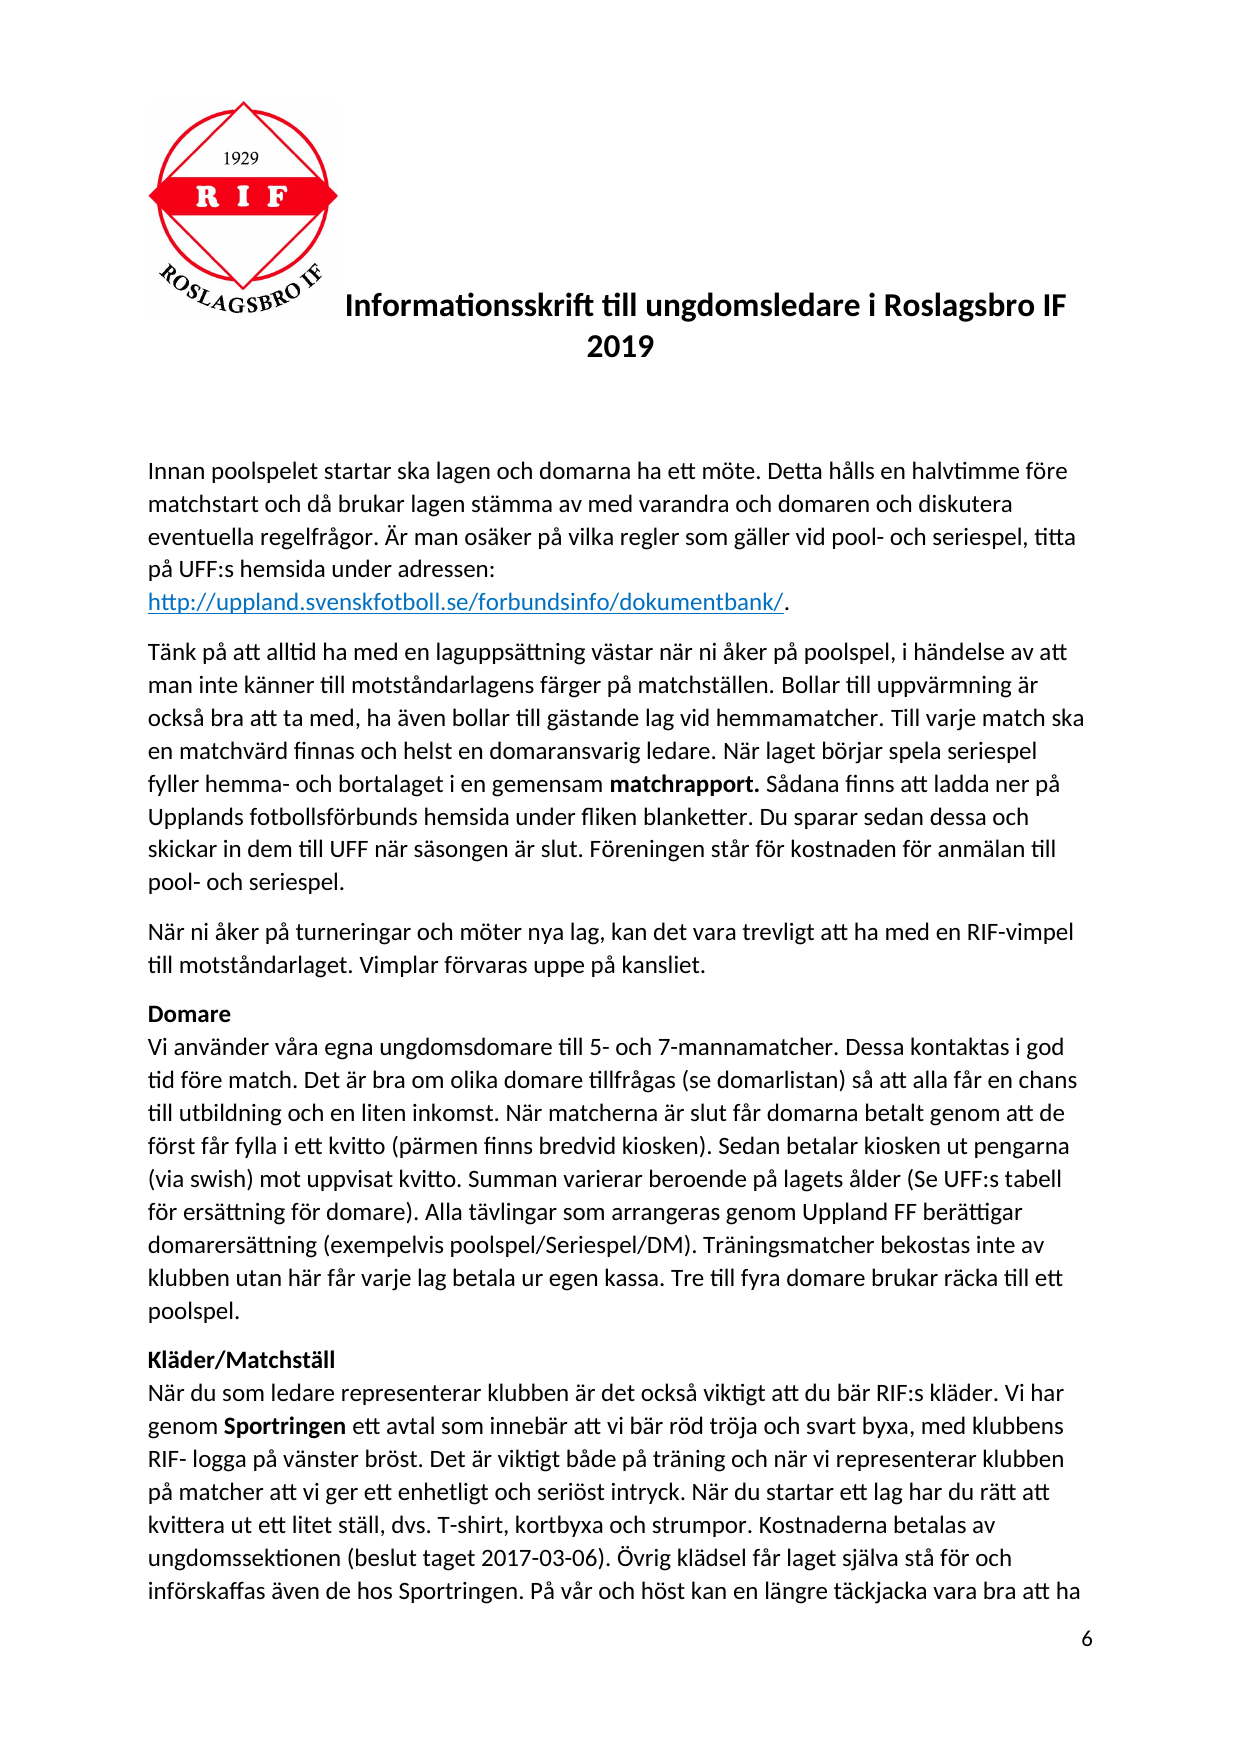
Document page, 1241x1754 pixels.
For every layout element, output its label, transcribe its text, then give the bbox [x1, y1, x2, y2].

text Tänk på att alltid ha med en laguppsättning västar när ni åker på poolspel, i händelse av att man inte känner till motståndarlagens färger på matchställen. Bollar till uppvärmning är också bra att ta med, ha även bollar till gästande lag vid hemmamatcher. Till varje match ska en matchvärd finnas och helst en domaransvarig ledare. När laget börjar spela seriespel fyller hemma- och bortalaget i en gemensam matchrapport. Sådana finns att ladda ner på Upplands fotbollsförbunds hemsida under fliken blanketter. Du sparar sedan dessa och skickar in dem till UFF när säsongen är slut. Föreningen står för kostnaden för anmälan till pool- och seriespel. [148, 636, 1093, 897]
picture [147, 101, 338, 317]
text När ni åker på turneringar och möter nya lag, kan det vara trevligt att ha med en RIF-vimpel till motståndarlaget. Vimplar förvaras uppe på kansliet. [148, 916, 1093, 979]
text Domare Vi använder våra egna ungdomsdomare till 5- och 7-mannamatcher. Dessa kontaktas i god tid före match. Det är bra om olika domare tillfrågas (se domarlistan) så att alla får en chans till utbildning och en liten inkomst. När matcherna är slut får domarna betalt genom att de först får fylla i ett kvitto (pärmen finns bredvid kiosken). Sedan betalar kiosken ut pengarna (via swish) mot uppvisat kvitto. Summan varierar beroende på lagets ålder (Se UFF:s tabell för ersättning för domare). Alla tävlingar som arrangeras genom Uppland FF berättigar domarersättning (exempelvis poolspel/Seriespel/DM). Träningsmatcher bekostas inte av klubben utan här får varje lag betala ur egen kassa. Tre till fyra domare brukar räcka till ett poolspel. [148, 998, 1093, 1325]
